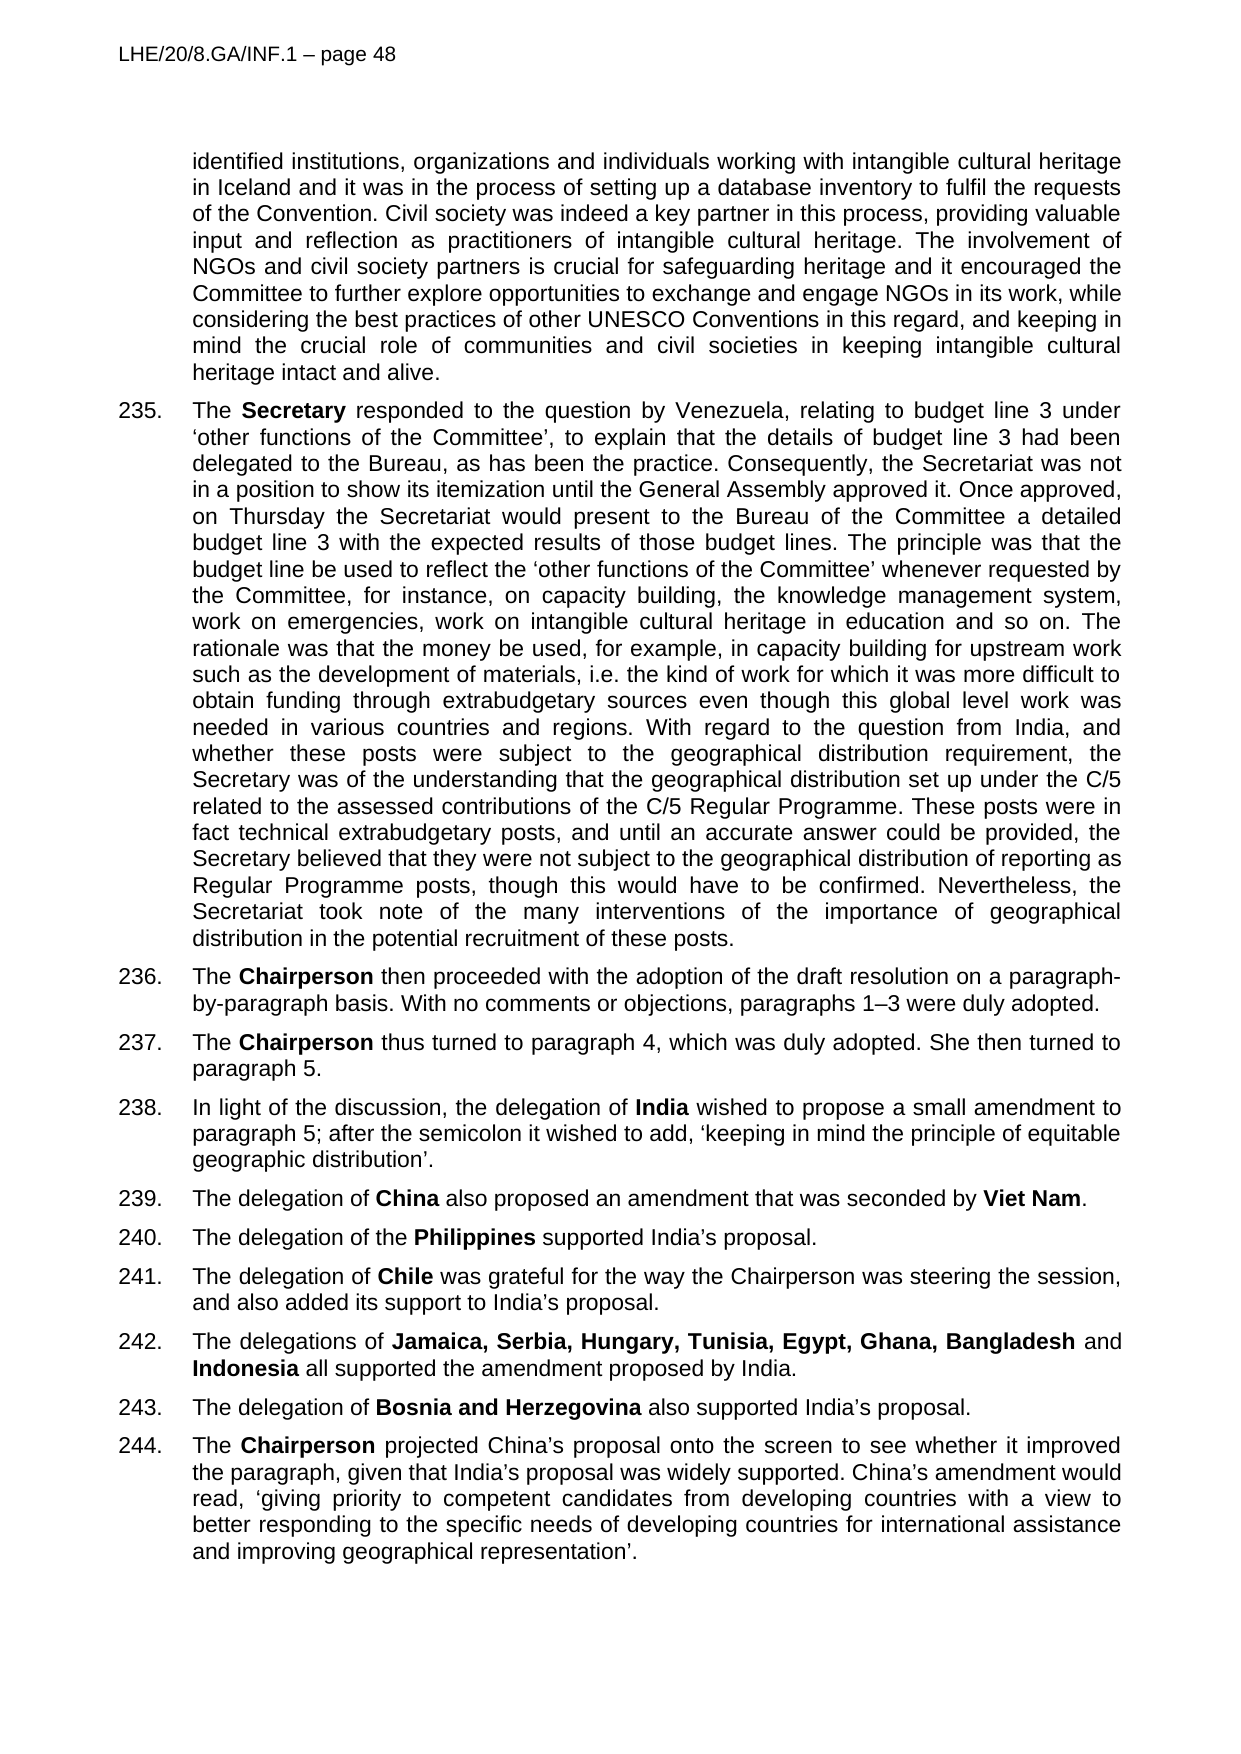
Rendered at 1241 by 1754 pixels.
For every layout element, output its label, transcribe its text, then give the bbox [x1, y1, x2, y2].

list The Chairperson projected China’s proposal onto the screen to see whether it improved the paragraph, given that India’s proposal was widely supported. China’s amendment would read, ‘giving priority to competent candidates from developing countries with a view to better responding to the specific needs of developing countries for international assistance and improving geographical representation’. [118, 1432, 1122, 1564]
list The Chairperson thus turned to paragraph 4, which was duly adopted. She then turned to paragraph 5. [118, 1028, 1122, 1081]
list The delegation of Chile was grateful for the way the Chairperson was steering the session, and also added its support to India’s proposal. [118, 1263, 1122, 1316]
list The delegations of Jamaica, Serbia, Hungary, Tunisia, Egypt, Ghana, Bangladesh and Indonesia all supported the amendment proposed by India. [118, 1328, 1122, 1381]
list In light of the discussion, the delegation of India wished to propose a small amendment to paragraph 5; after the semicolon it wished to add, ‘keeping in mind the principle of equitable geographic distribution’. [118, 1094, 1122, 1173]
list The Chairperson then proceeded with the adoption of the draft resolution on a paragraph-by-paragraph basis. With no comments or objections, paragraphs 1–3 were duly adopted. [118, 963, 1122, 1016]
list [118, 148, 1122, 385]
list The Secretary responded to the question by Venezuela, relating to budget line 3 under ‘other functions of the Committee’, to explain that the details of budget line 3 had been delegated to the Bureau, as has been the practice. Consequently, the Secretariat was not in a position to show its itemization until the General Assembly approved it. Once approved, on Thursday the Secretariat would present to the Bureau of the Committee a detailed budget line 3 with the expected results of those budget lines. The principle was that the budget line be used to reflect the ‘other functions of the Committee’ whenever requested by the Committee, for instance, on capacity building, the knowledge management system, work on emergencies, work on intangible cultural heritage in education and so on. The rationale was that the money be used, for example, in capacity building for upstream work such as the development of materials, i.e. the kind of work for which it was more difficult to obtain funding through extrabudgetary sources even though this global level work was needed in various countries and regions. With regard to the question from India, and whether these posts were subject to the geographical distribution requirement, the Secretary was of the understanding that the geographical distribution set up under the C/5 related to the assessed contributions of the C/5 Regular Programme. These posts were in fact technical extrabudgetary posts, and until an accurate answer could be provided, the Secretary believed that they were not subject to the geographical distribution of reporting as Regular Programme posts, though this would have to be confirmed. Nevertheless, the Secretariat took note of the many interventions of the importance of geographical distribution in the potential recruitment of these posts. [118, 397, 1122, 951]
list The delegation of the Philippines supported India’s proposal. [118, 1224, 1122, 1251]
list The delegation of Bosnia and Herzegovina also supported India’s proposal. [118, 1393, 1122, 1420]
list The delegation of China also proposed an amendment that was seconded by Viet Nam. [118, 1185, 1122, 1212]
